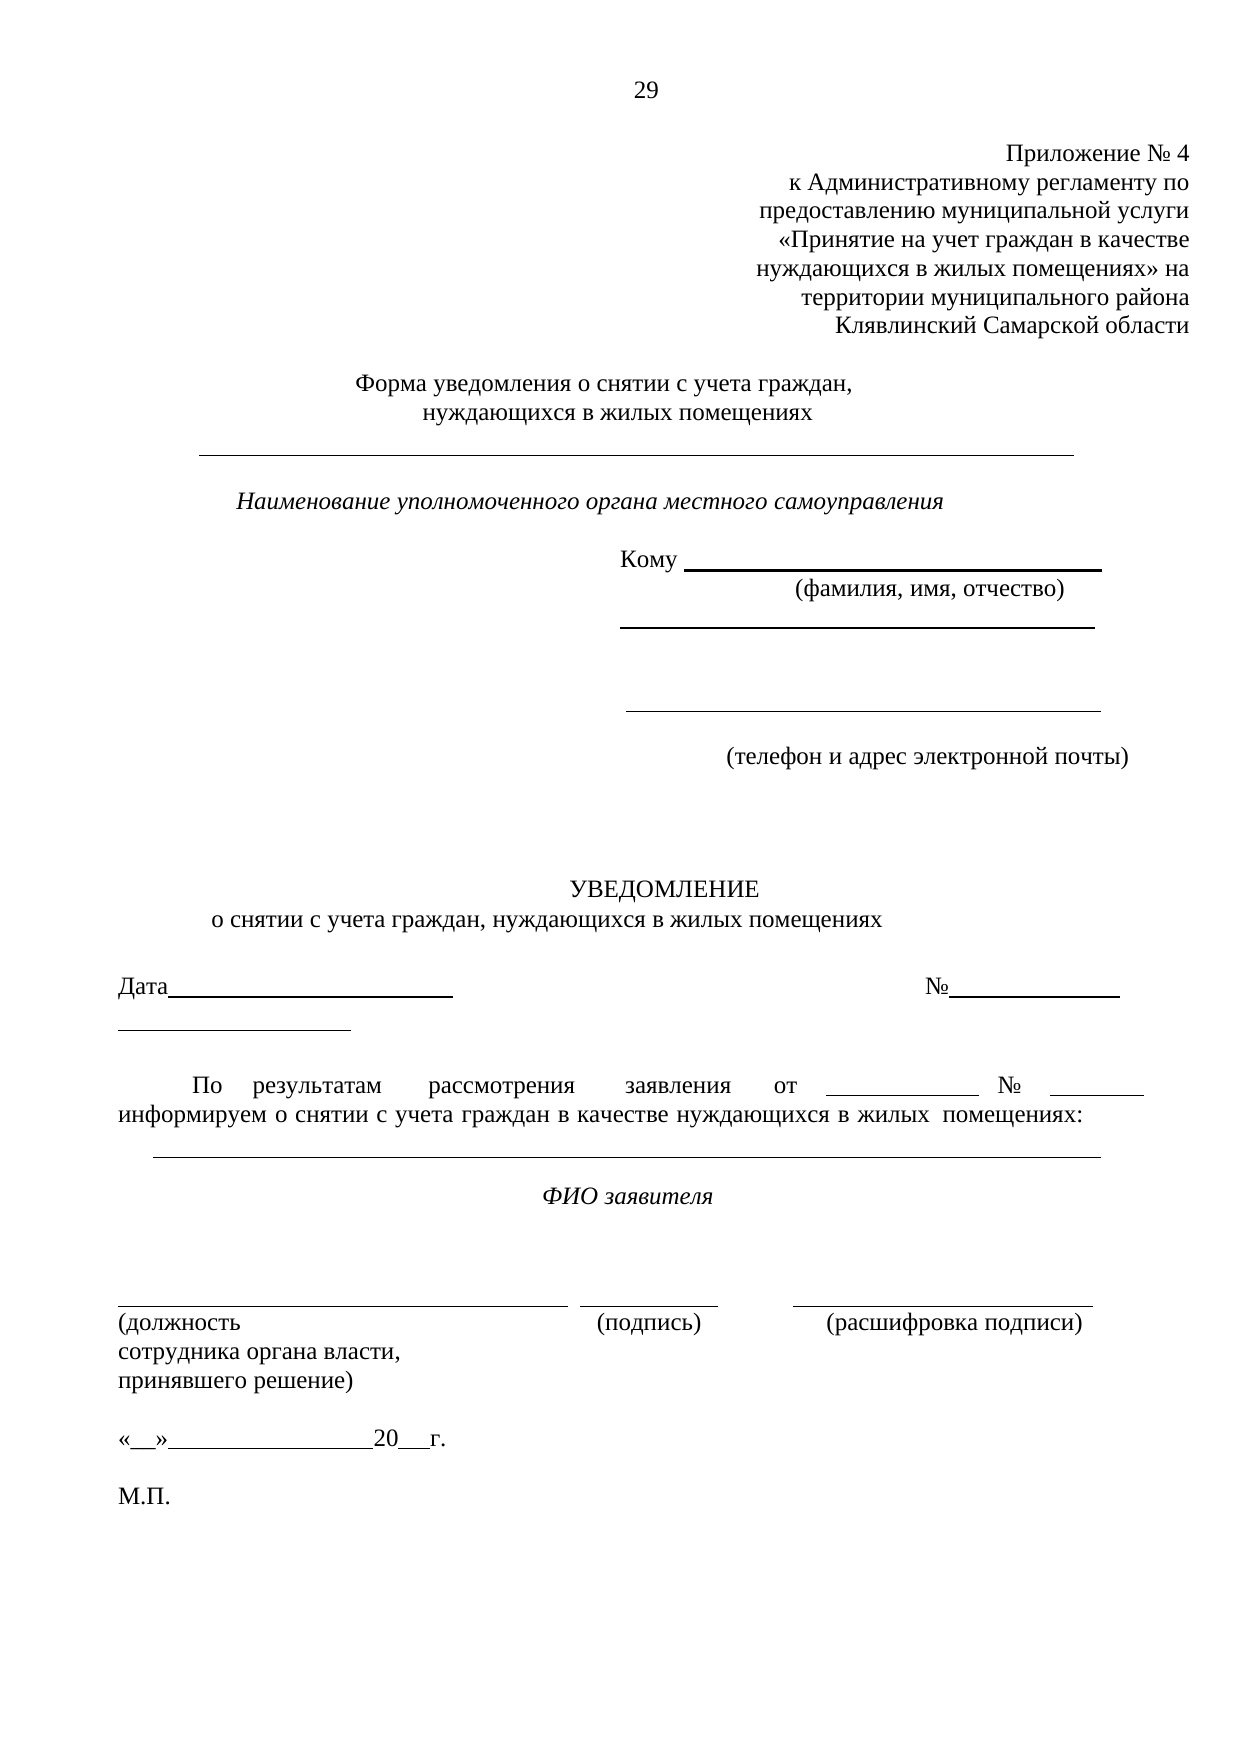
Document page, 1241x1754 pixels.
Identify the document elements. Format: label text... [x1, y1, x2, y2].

text Дата № [118, 971, 1192, 1000]
text (телефон и адрес электронной почты) [726, 742, 1192, 770]
text Кому [620, 544, 1192, 573]
text «__» 20 г. [118, 1423, 1192, 1452]
text Наименование уполномоченного органа местного самоуправления [236, 486, 1020, 515]
subtitle Форма уведомления о снятии с учета граждан, нуждающихся в жилых помещениях [355, 368, 975, 426]
text По результатам рассмотрения заявления от № [192, 1070, 1192, 1099]
text Приложение № 4 [725, 138, 1189, 167]
text к Административному регламенту по предоставлению муниципальной услуги [691, 167, 1189, 224]
subtitle УВЕДОМЛЕНИЕ [140, 871, 1188, 904]
text (фамилия, имя, отчество) [795, 573, 1192, 602]
text М.П. [118, 1481, 1192, 1510]
text (должность (подпись) (расшифровка подписи) сотрудника органа власти, [118, 1296, 1083, 1365]
text о снятии с учета граждан, нуждающихся в жилых помещениях [211, 904, 1192, 933]
text ФИО заявителя [126, 1188, 1129, 1209]
text принявшего решение) [118, 1365, 1192, 1394]
text «Принятие на учет граждан в качестве нуждающихся в жилых помещениях» на территории муниципального района [676, 224, 1189, 310]
text информируем о снятии с учета граждан в качестве нуждающихся в жилых помещениях: [118, 1099, 1192, 1127]
text Клявлинский Самарской области [100, 310, 1189, 339]
